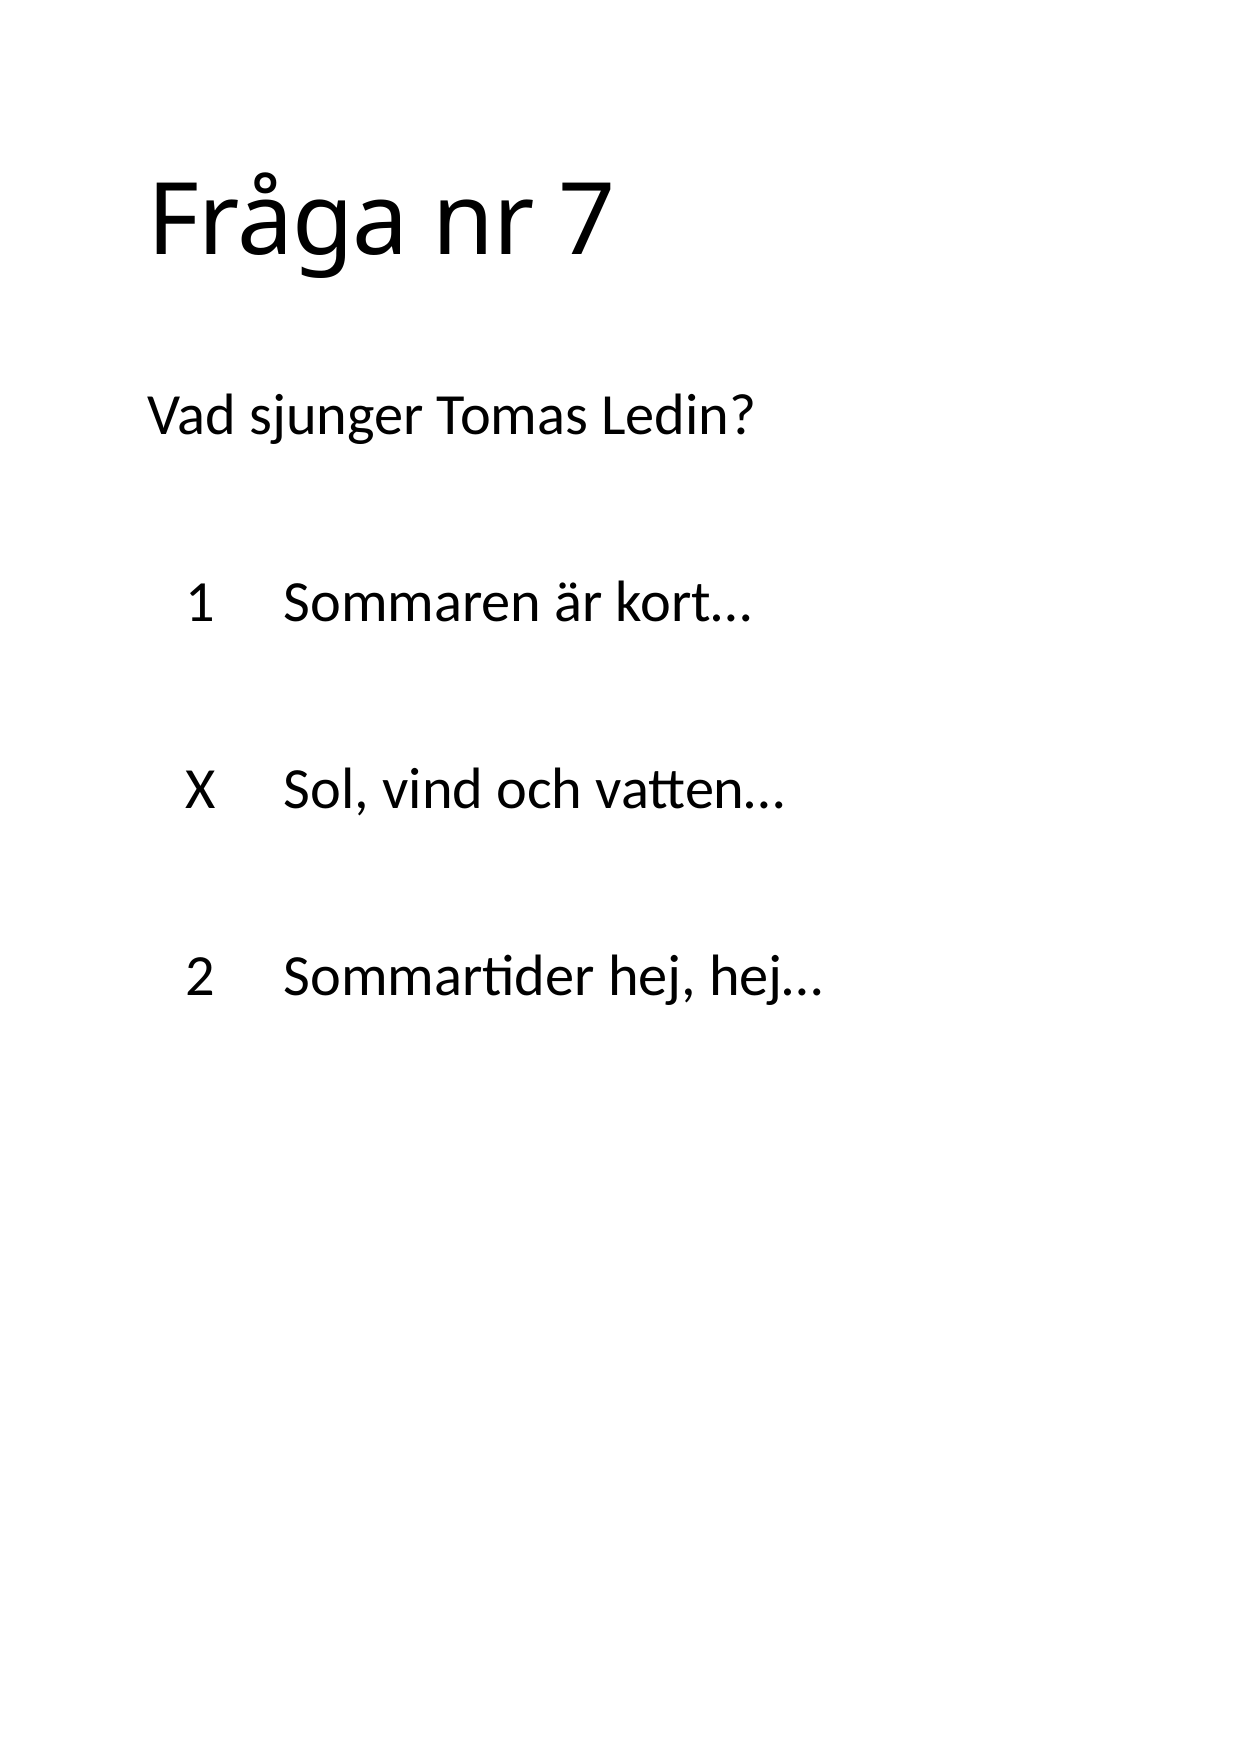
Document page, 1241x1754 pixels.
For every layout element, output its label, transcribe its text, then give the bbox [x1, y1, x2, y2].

text 2 Sommartider hej, hej… [185, 939, 1093, 1010]
title Fråga nr 7 [148, 148, 1093, 284]
text X Sol, vind och vatten… [185, 752, 1093, 823]
text 1 Sommaren är kort… [148, 564, 1093, 636]
text Vad sjunger Tomas Ledin? [148, 377, 1093, 449]
